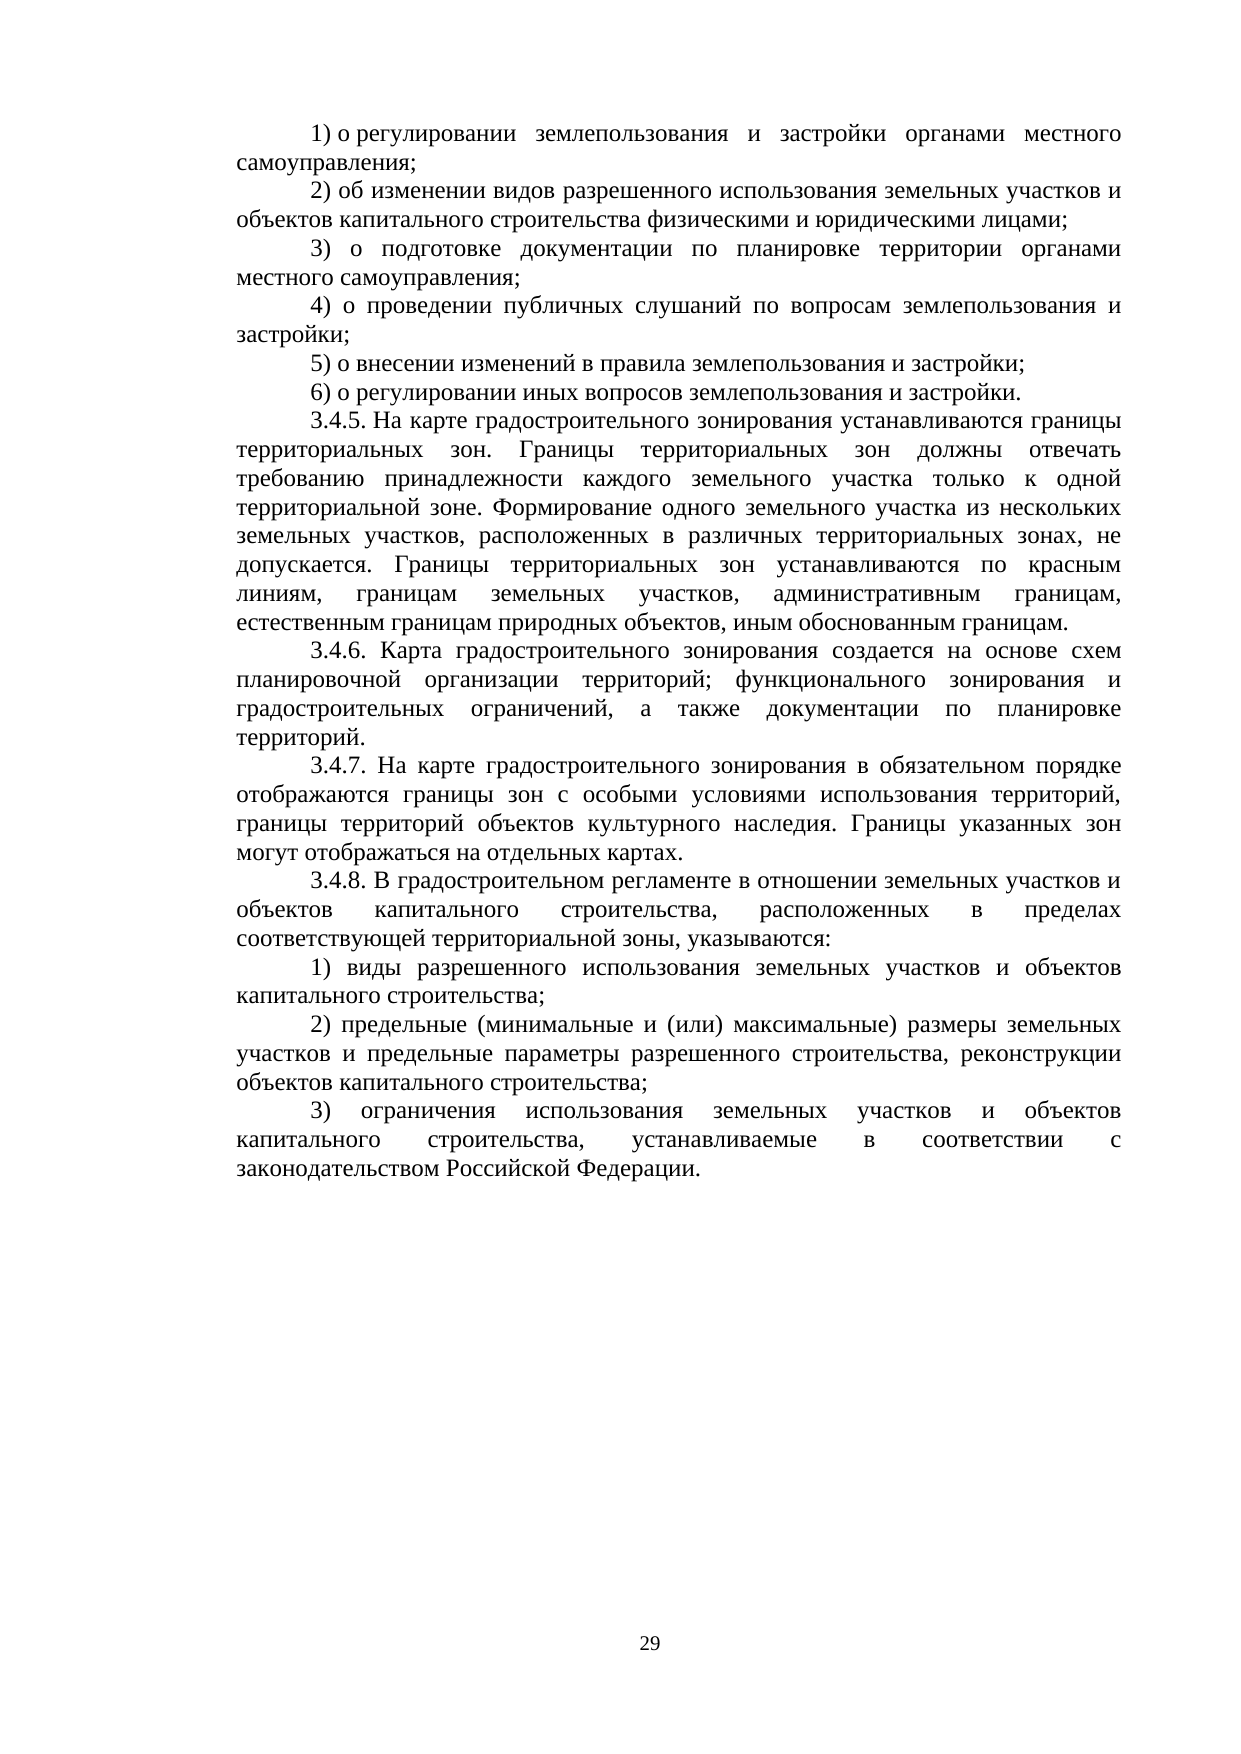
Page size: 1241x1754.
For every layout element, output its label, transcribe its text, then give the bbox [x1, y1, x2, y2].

text 2) предельные (минимальные и (или) максимальные) размеры земельных участков и предельные параметры разрешенного строительства, реконструкции объектов капитального строительства; [236, 1009, 1122, 1096]
text 3) ограничения использования земельных участков и объектов капитального строительства, устанавливаемые в соответствии с законодательством Российской Федерации. [236, 1096, 1122, 1182]
text 3.4.5. На карте градостроительного зонирования устанавливаются границы территориальных зон. Границы территориальных зон должны отвечать требованию принадлежности каждого земельного участка только к одной территориальной зоне. Формирование одного земельного участка из нескольких земельных участков, расположенных в различных территориальных зонах, не допускается. Границы территориальных зон устанавливаются по красным линиям, границам земельных участков, административным границам, естественным границам природных объектов, иным обоснованным границам. [236, 406, 1122, 636]
text 1) виды разрешенного использования земельных участков и объектов капитального строительства; [236, 952, 1122, 1009]
text 3.4.7. На карте градостроительного зонирования в обязательном порядке отображаются границы зон с особыми условиями использования территорий, границы территорий объектов культурного наследия. Границы указанных зон могут отображаться на отдельных картах. [236, 751, 1122, 866]
text 3.4.6. Карта градостроительного зонирования создается на основе схем планировочной организации территорий; функционального зонирования и градостроительных ограничений, а также документации по планировке территорий. [236, 636, 1122, 751]
text 2) об изменении видов разрешенного использования земельных участков и объектов капитального строительства физическими и юридическими лицами; [236, 176, 1122, 233]
text 1) о регулировании землепользования и застройки органами местного самоуправления; [236, 118, 1122, 176]
text 3) о подготовке документации по планировке территории органами местного самоуправления; [236, 233, 1122, 291]
text 3.4.8. В градостроительном регламенте в отношении земельных участков и объектов капитального строительства, расположенных в пределах соответствующей территориальной зоны, указываются: [236, 866, 1122, 952]
text 6) о регулировании иных вопросов землепользования и застройки. [236, 377, 1122, 406]
text 5) о внесении изменений в правила землепользования и застройки; [236, 348, 1122, 377]
text 4) о проведении публичных слушаний по вопросам землепользования и застройки; [236, 291, 1122, 348]
